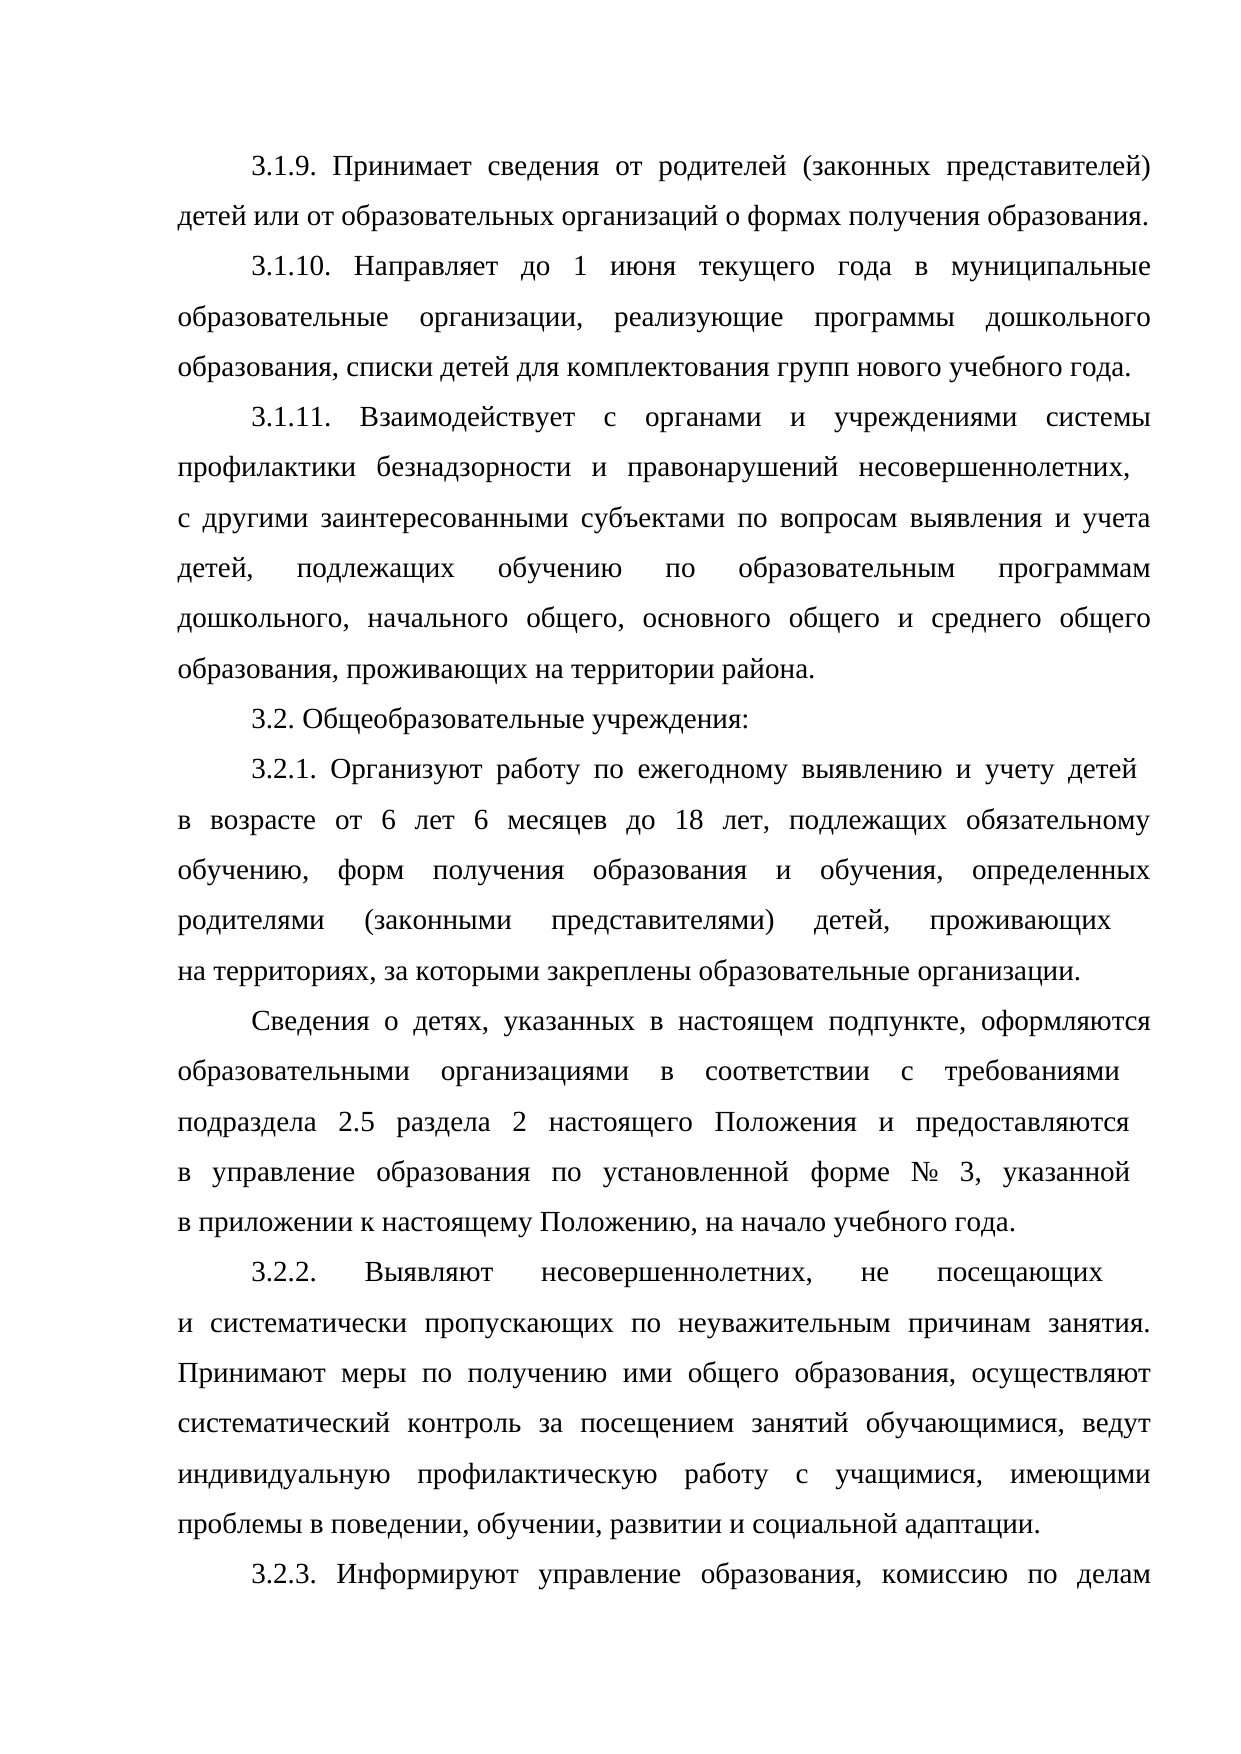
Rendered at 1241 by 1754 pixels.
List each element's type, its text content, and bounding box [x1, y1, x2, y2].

text 3.2.1. Организуют работу по ежегодному выявлению и учету детей в возрасте от 6 лет 6 месяцев до 18 лет, подлежащих обязательному обучению, форм получения образования и обучения, определенных родителями (законными представителями) детей, проживающих на территориях, за которыми закреплены образовательные организации. [177, 751, 1152, 986]
text 3.1.11. Взаимодействует с органами и учреждениями системы профилактики безнадзорности и правонарушений несовершеннолетних, с другими заинтересованными субъектами по вопросам выявления и учета детей, подлежащих обучению по образовательным программам дошкольного, начального общего, основного общего и среднего общего образования, проживающих на территории района. [177, 399, 1152, 684]
text 3.1.9. Принимает сведения от родителей (законных представителей) детей или от образовательных организаций о формах получения образования. [177, 148, 1152, 232]
text 3.2.2. Выявляют несовершеннолетних, не посещающих и систематически пропускающих по неуважительным причинам занятия. Принимают меры по получению ими общего образования, осуществляют систематический контроль за посещением занятий обучающимися, ведут индивидуальную профилактическую работу с учащимися, имеющими проблемы в поведении, обучении, развитии и социальной адаптации. [177, 1254, 1152, 1540]
text 3.2. Общеобразовательные учреждения: [177, 701, 1152, 735]
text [177, 1556, 1152, 1590]
text 3.1.10. Направляет до 1 июня текущего года в муниципальные образовательные организации, реализующие программы дошкольного образования, списки детей для комплектования групп нового учебного года. [177, 248, 1152, 382]
text Сведения о детях, указанных в настоящем подпункте, оформляются образовательными организациями в соответствии с требованиями подраздела 2.5 раздела 2 настоящего Положения и предоставляются в управление образования по установленной форме № 3, указанной в приложении к настоящему Положению, на начало учебного года. [177, 1003, 1152, 1238]
